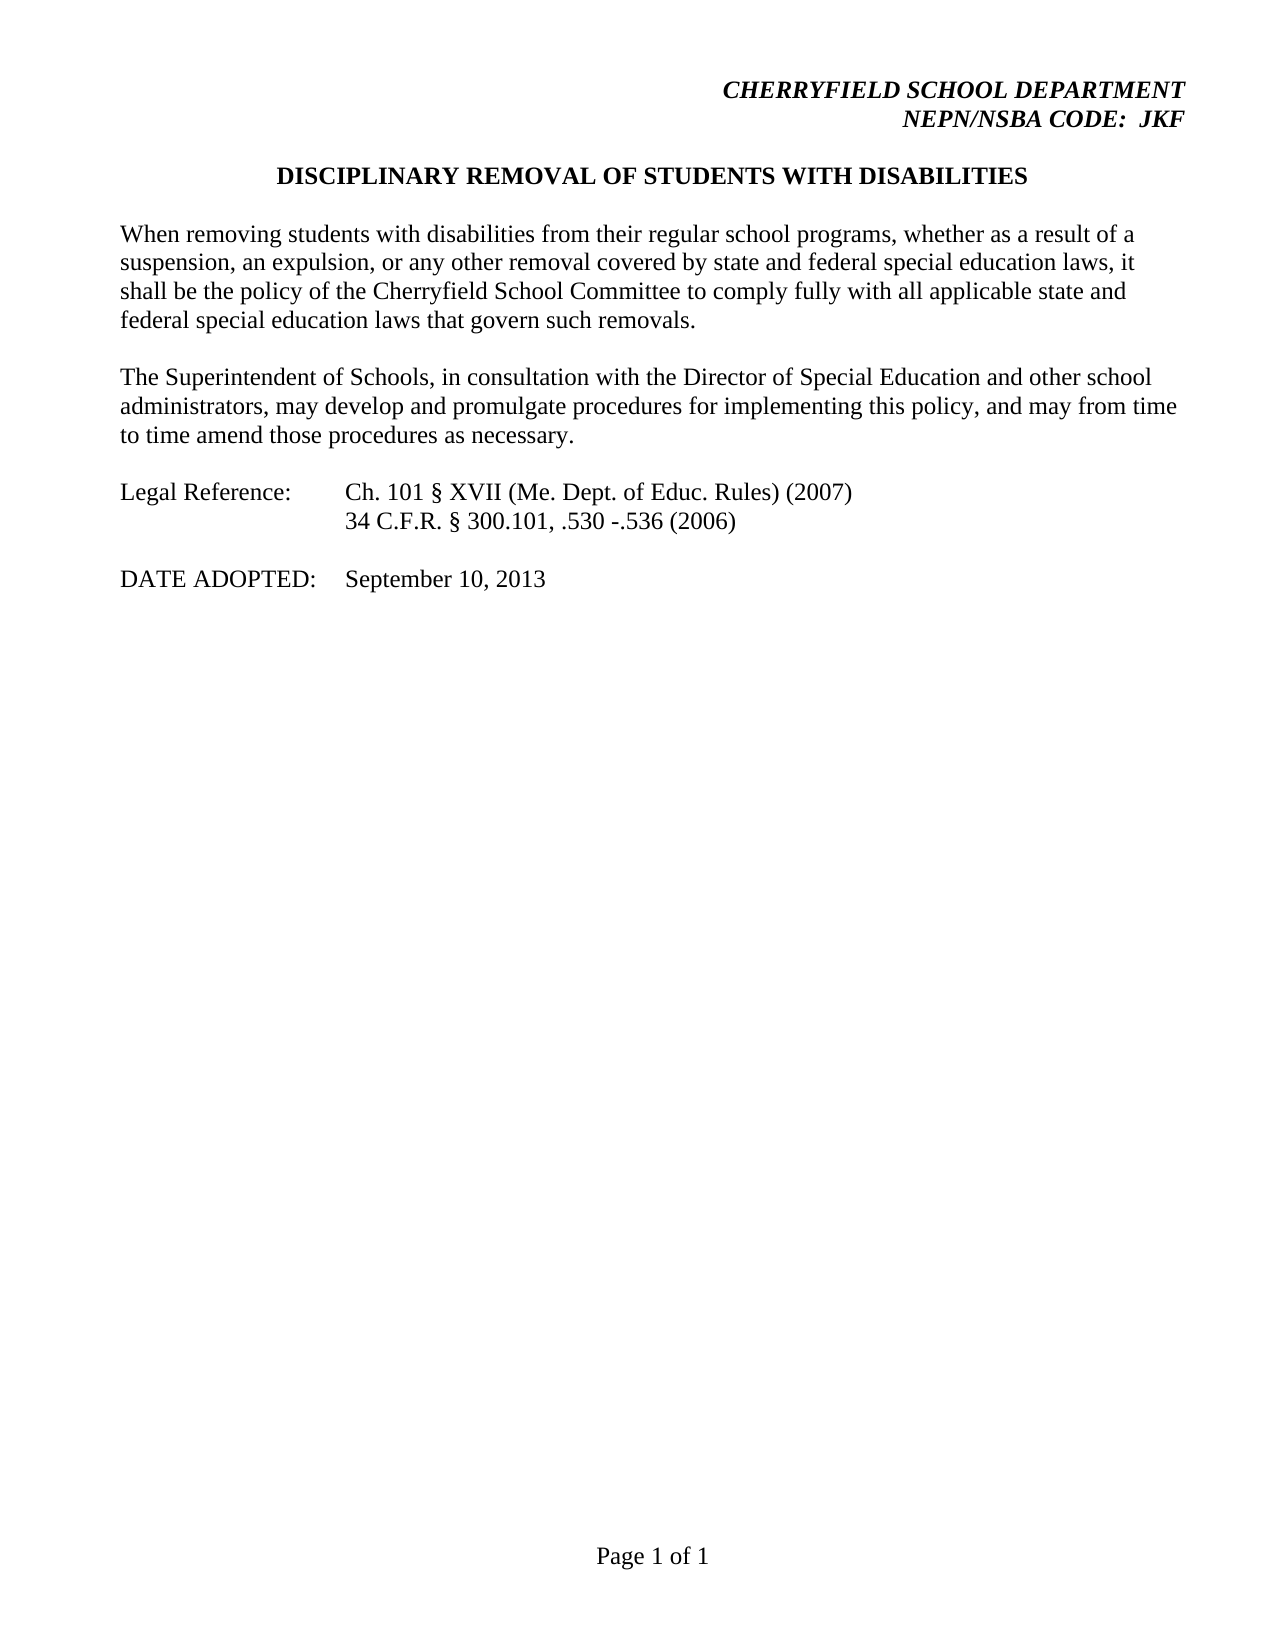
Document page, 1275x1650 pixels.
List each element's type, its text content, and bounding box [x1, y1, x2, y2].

text DATE ADOPTED: September 10, 2013 [120, 564, 1185, 592]
text NEPN/NSBA CODE: JKF [120, 104, 1185, 132]
text When removing students with disabilities from their regular school programs, whether as a result of a suspension, an expulsion, or any other removal covered by state and federal special education laws, it shall be the policy of the Cherryfield School Committee to comply fully with all applicable state and federal special education laws that govern such removals. [120, 219, 1185, 334]
text 34 C.F.R. § 300.101, .530 -.536 (2006) [270, 506, 1185, 535]
text Legal Reference: Ch. 101 § XVII (Me. Dept. of Educ. Rules) (2007) [120, 477, 1185, 506]
text The Superintendent of Schools, in consultation with the Director of Special Education and other school administrators, may develop and promulgate procedures for implementing this policy, and may from time to time amend those procedures as necessary. [120, 362, 1185, 449]
text Page 1 of 1 [120, 1541, 1185, 1570]
text CHERRYFIELD SCHOOL DEPARTMENT [120, 75, 1185, 104]
text Disciplinary Removal of Students with Disabilities [120, 161, 1185, 190]
